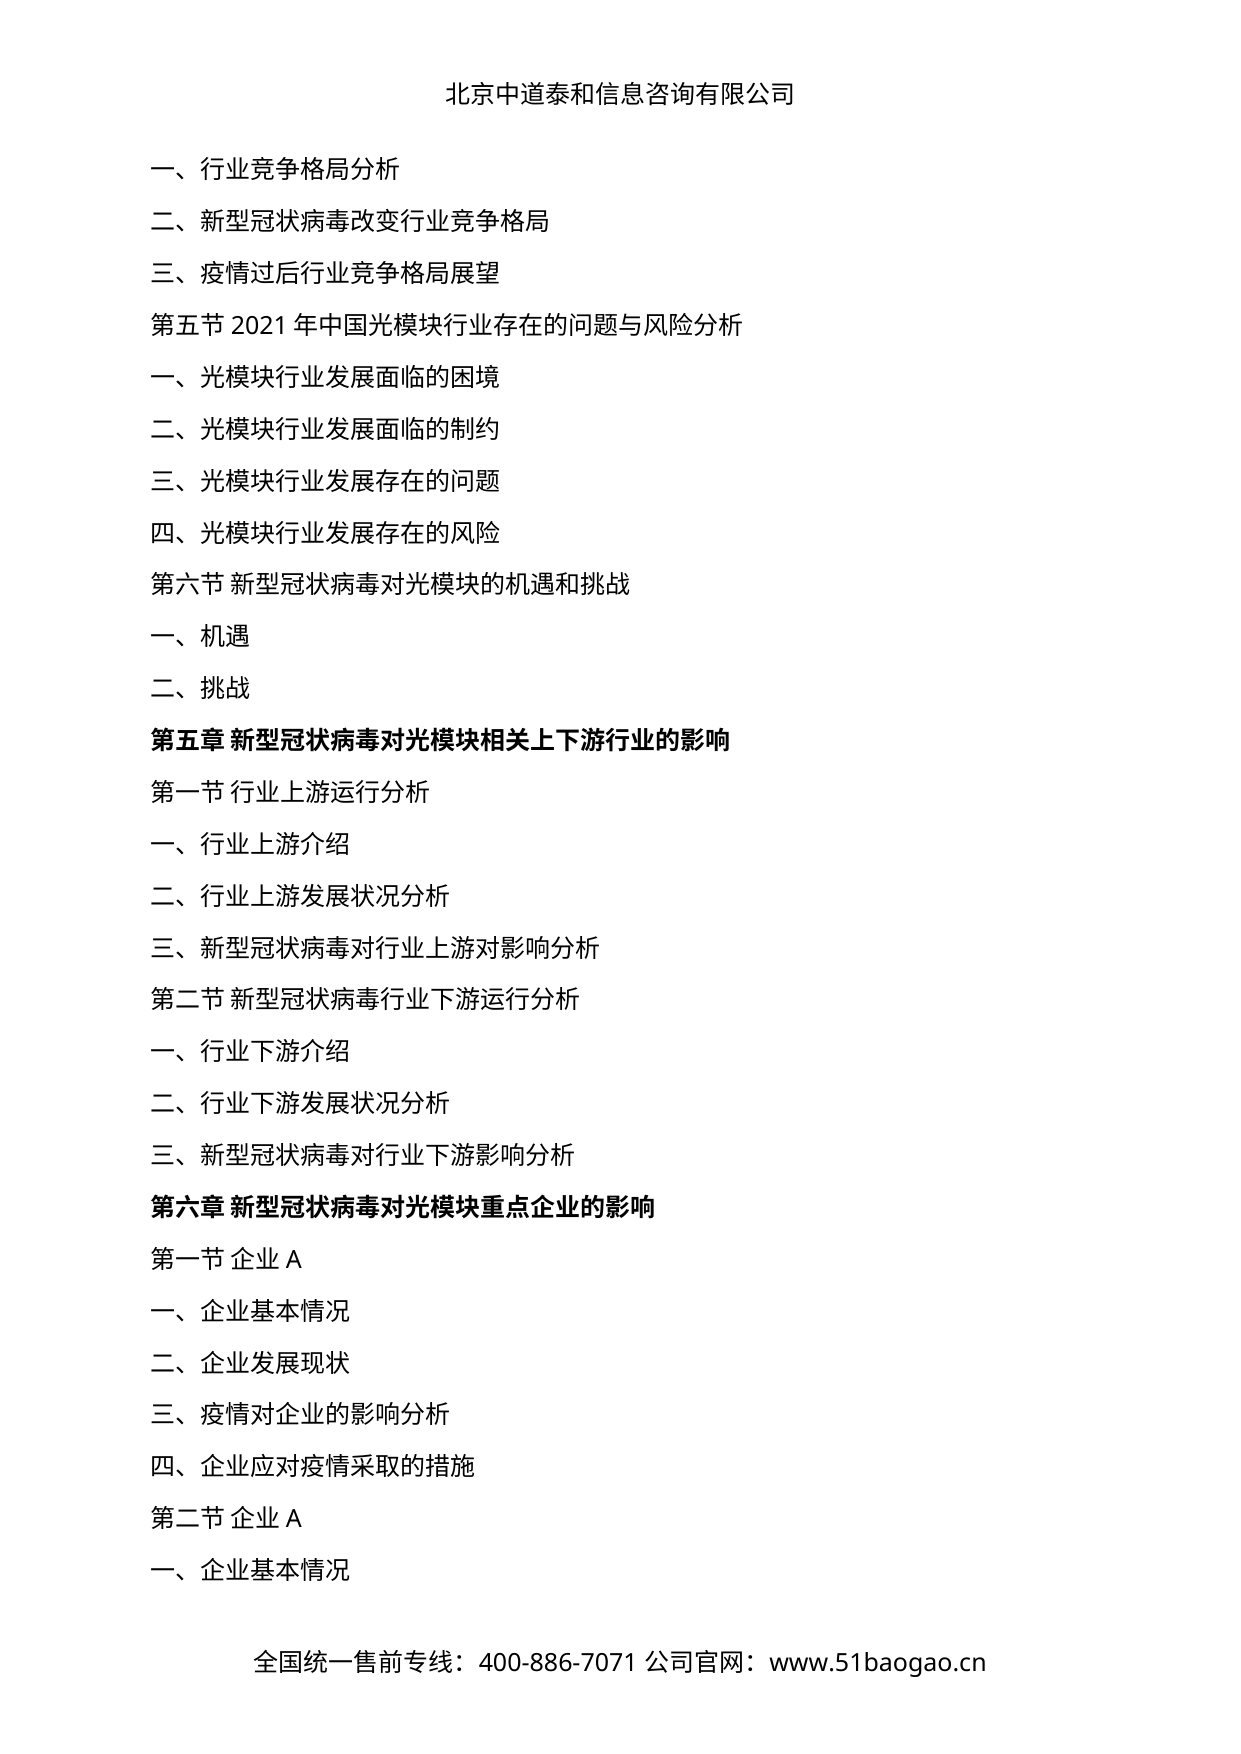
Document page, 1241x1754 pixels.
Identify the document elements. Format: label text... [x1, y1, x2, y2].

text 四、企业应对疫情采取的措施 [150, 1447, 1090, 1483]
text 三、疫情过后行业竞争格局展望 [150, 254, 1090, 290]
text 一、企业基本情况 [150, 1291, 1090, 1327]
text 三、疫情对企业的影响分析 [150, 1395, 1090, 1431]
text 第二节 新型冠状病毒行业下游运行分析 [150, 980, 1090, 1016]
text 第一节 行业上游运行分析 [150, 772, 1090, 809]
text 第二节 企业A [150, 1499, 1090, 1535]
text 二、挑战 [150, 669, 1090, 705]
text 第一节 企业A [150, 1239, 1090, 1276]
text 三、新型冠状病毒对行业下游影响分析 [150, 1136, 1090, 1172]
text 二、光模块行业发展面临的制约 [150, 409, 1090, 446]
text 一、行业下游介绍 [150, 1032, 1090, 1068]
text 第六节 新型冠状病毒对光模块的机遇和挑战 [150, 565, 1090, 601]
text 一、光模块行业发展面临的困境 [150, 357, 1090, 394]
text 第六章 新型冠状病毒对光模块重点企业的影响 [150, 1187, 1090, 1224]
text 三、新型冠状病毒对行业上游对影响分析 [150, 928, 1090, 964]
text 三、光模块行业发展存在的问题 [150, 461, 1090, 497]
text 第五章 新型冠状病毒对光模块相关上下游行业的影响 [150, 721, 1090, 757]
text 二、行业上游发展状况分析 [150, 876, 1090, 912]
text 四、光模块行业发展存在的风险 [150, 513, 1090, 549]
text 一、行业上游介绍 [150, 824, 1090, 861]
text 一、企业基本情况 [150, 1551, 1090, 1587]
text 二、新型冠状病毒改变行业竞争格局 [150, 202, 1090, 238]
text 一、行业竞争格局分析 [150, 150, 1090, 186]
text 第五节 2021年中国光模块行业存在的问题与风险分析 [150, 306, 1090, 342]
text 二、企业发展现状 [150, 1343, 1090, 1379]
text 一、机遇 [150, 617, 1090, 653]
text 二、行业下游发展状况分析 [150, 1084, 1090, 1120]
